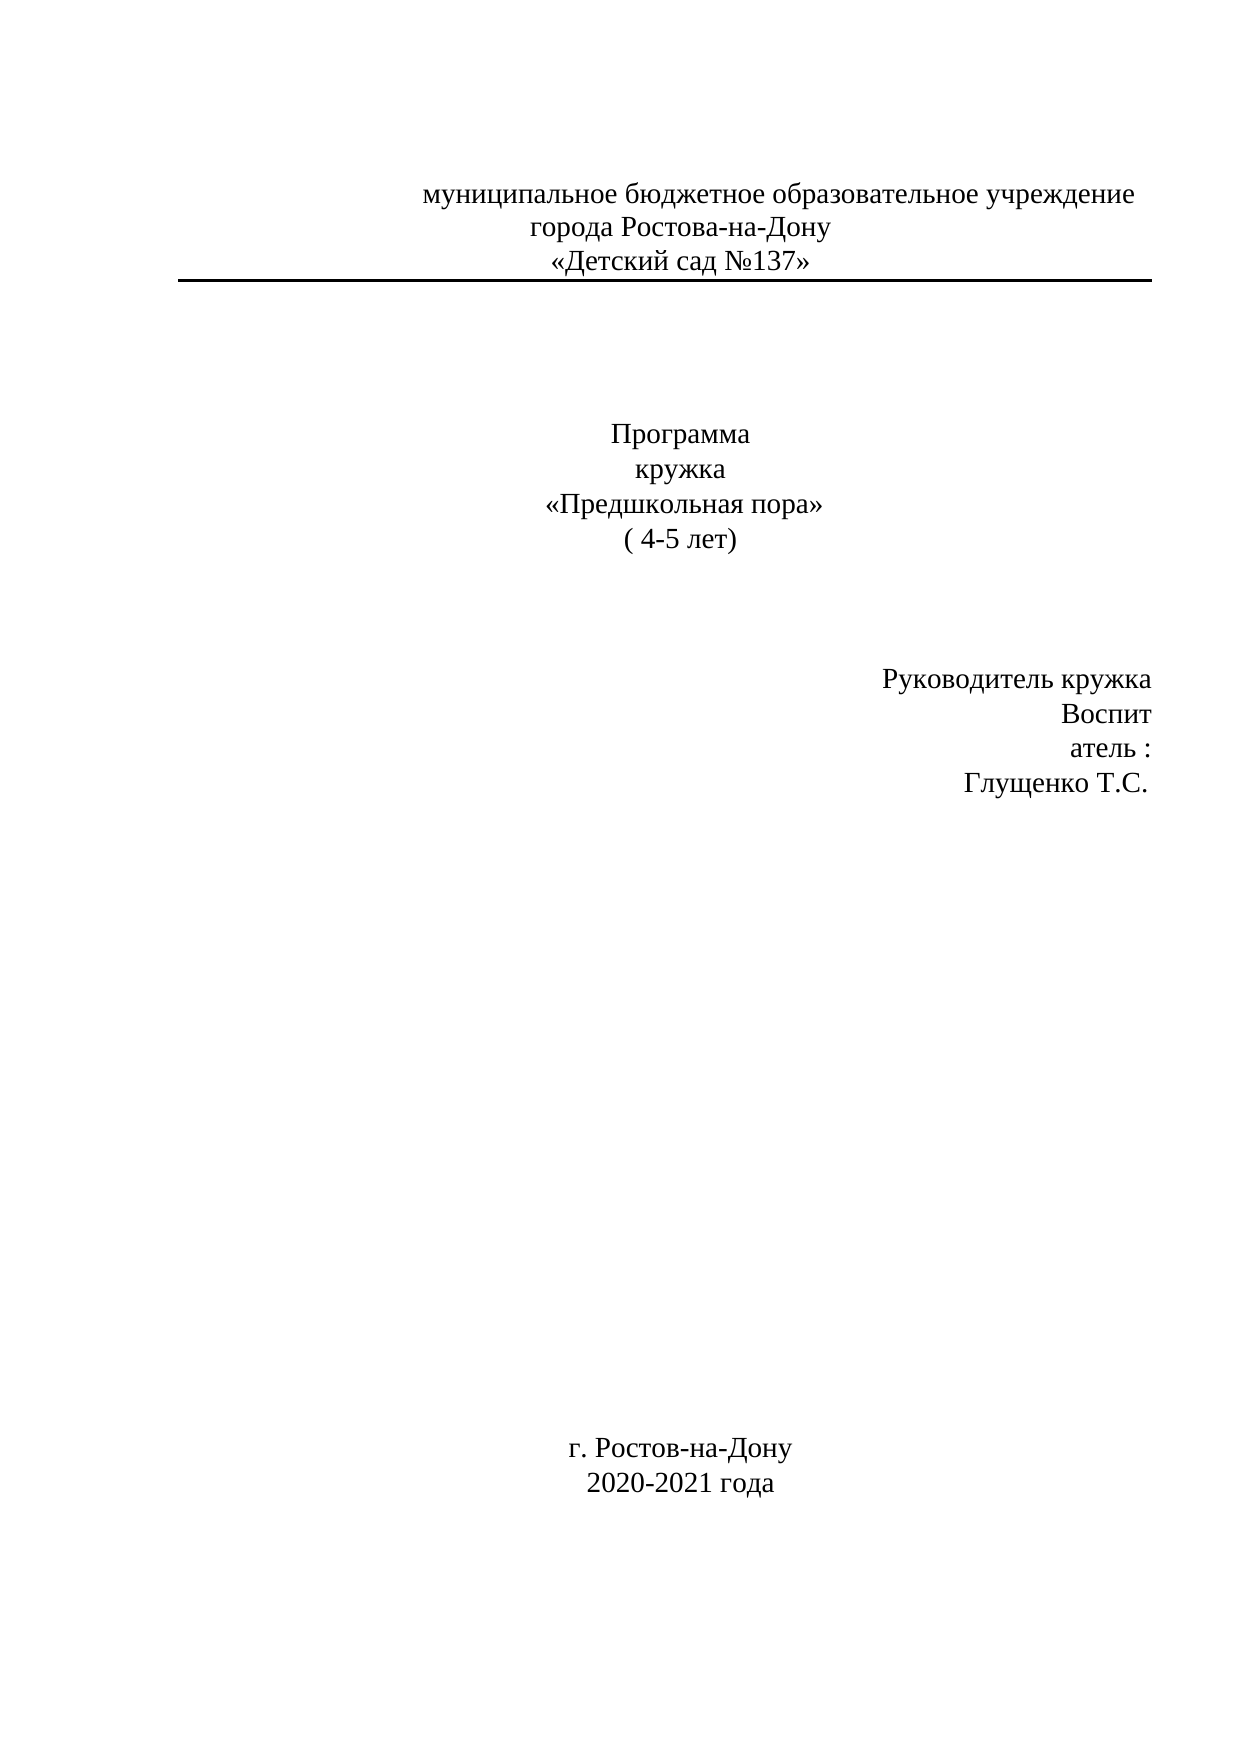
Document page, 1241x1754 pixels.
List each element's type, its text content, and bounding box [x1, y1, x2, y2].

text Глущенко Т.С. [178, 765, 1152, 799]
text ( 4-5 лет) [178, 521, 1152, 554]
text «Детский сад №137» [178, 243, 1152, 279]
text 2020-2021 года [178, 1465, 1152, 1499]
text муниципальное бюджетное образовательное учреждение [178, 176, 1152, 209]
text города Ростова-на-Дону [178, 209, 1152, 243]
text Воспитатель : [178, 696, 1152, 764]
text кружка [178, 451, 1152, 484]
text Программа [178, 416, 1152, 449]
text г. Ростов-на-Дону [178, 1430, 1152, 1464]
text «Предшкольная пора» [178, 486, 1152, 519]
text Руководитель кружка [178, 661, 1152, 694]
